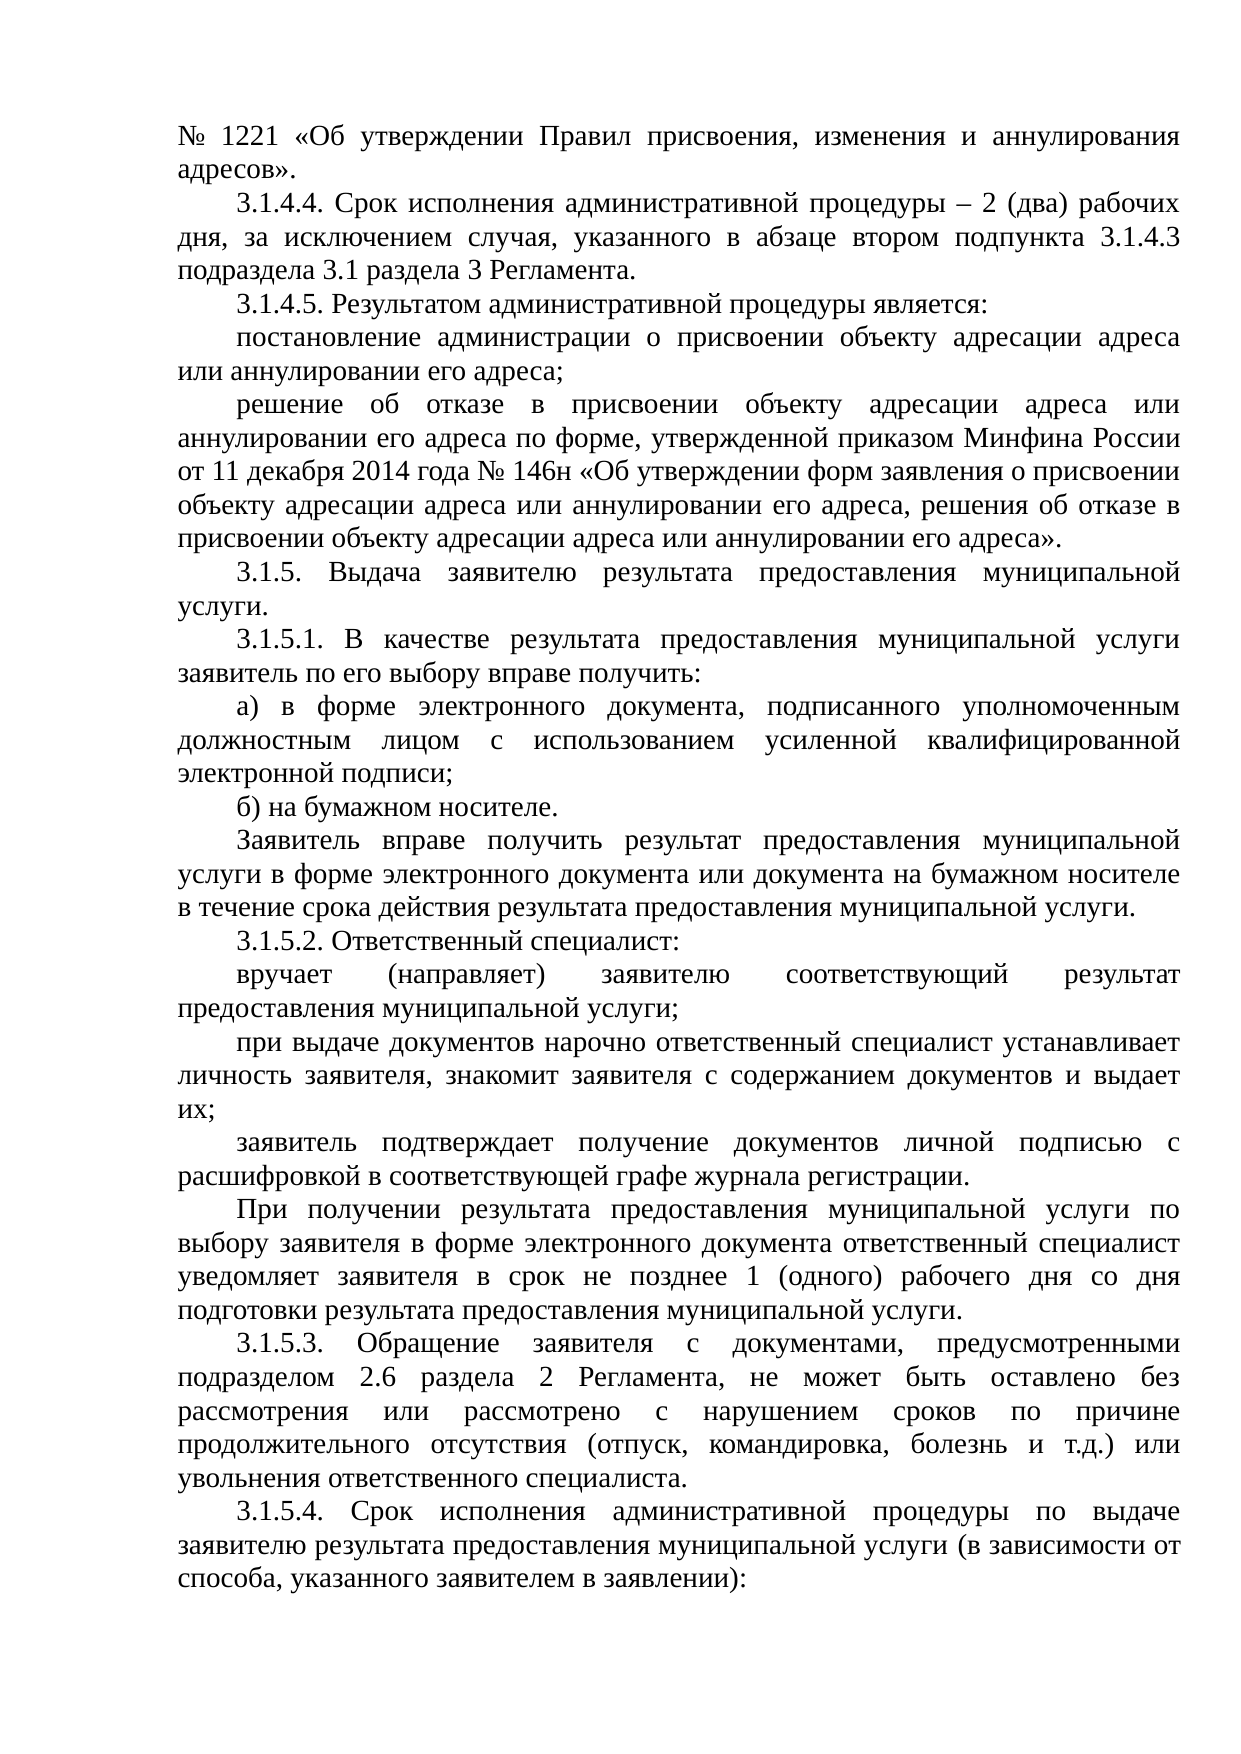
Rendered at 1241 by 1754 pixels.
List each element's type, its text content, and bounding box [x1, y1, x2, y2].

text 3.1.4.4. Срок исполнения административной процедуры – 2 (два) рабочих дня, за исключением случая, указанного в абзаце втором подпункта 3.1.4.3 подраздела 3.1 раздела 3 Регламента. [177, 185, 1181, 286]
text 3.1.5.4. Срок исполнения административной процедуры по выдаче заявителю результата предоставления муниципальной услуги (в зависимости от способа, указанного заявителем в заявлении): [177, 1493, 1181, 1594]
text решение об отказе в присвоении объекту адресации адреса или аннулировании его адреса по форме, утвержденной приказом Минфина России от 11 декабря 2014 года № 146н «Об утверждении форм заявления о присвоении объекту адресации адреса или аннулировании его адреса, решения об отказе в присвоении объекту адресации адреса или аннулировании его адреса». [177, 386, 1181, 554]
text 3.1.4.5. Результатом административной процедуры является: [177, 286, 1181, 319]
text 3.1.5.2. Ответственный специалист: [177, 923, 1181, 957]
text при выдаче документов нарочно ответственный специалист устанавливает личность заявителя, знакомит заявителя с содержанием документов и выдает их; [177, 1024, 1181, 1124]
text 3.1.5.3. Обращение заявителя с документами, предусмотренными подразделом 2.6 раздела 2 Регламента, не может быть оставлено без рассмотрения или рассмотрено с нарушением сроков по причине продолжительного отсутствия (отпуск, командировка, болезнь и т.д.) или увольнения ответственного специалиста. [177, 1326, 1181, 1493]
text а) в форме электронного документа, подписанного уполномоченным должностным лицом с использованием усиленной квалифицированной электронной подписи; [177, 688, 1181, 789]
text 3.1.5. Выдача заявителю результата предоставления муниципальной услуги. [177, 554, 1181, 621]
text б) на бумажном носителе. [177, 789, 1181, 822]
text заявитель подтверждает получение документов личной подписью с расшифровкой в соответствующей графе журнала регистрации. [177, 1124, 1181, 1191]
text постановление администрации о присвоении объекту адресации адреса или аннулировании его адреса; [177, 319, 1181, 386]
text При получении результата предоставления муниципальной услуги по выбору заявителя в форме электронного документа ответственный специалист уведомляет заявителя в срок не позднее 1 (одного) рабочего дня со дня подготовки результата предоставления муниципальной услуги. [177, 1191, 1181, 1326]
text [177, 118, 1181, 185]
text 3.1.5.1. В качестве результата предоставления муниципальной услуги заявитель по его выбору вправе получить: [177, 621, 1181, 688]
text Заявитель вправе получить результат предоставления муниципальной услуги в форме электронного документа или документа на бумажном носителе в течение срока действия результата предоставления муниципальной услуги. [177, 822, 1181, 923]
text вручает (направляет) заявителю соответствующий результат предоставления муниципальной услуги; [177, 957, 1181, 1024]
